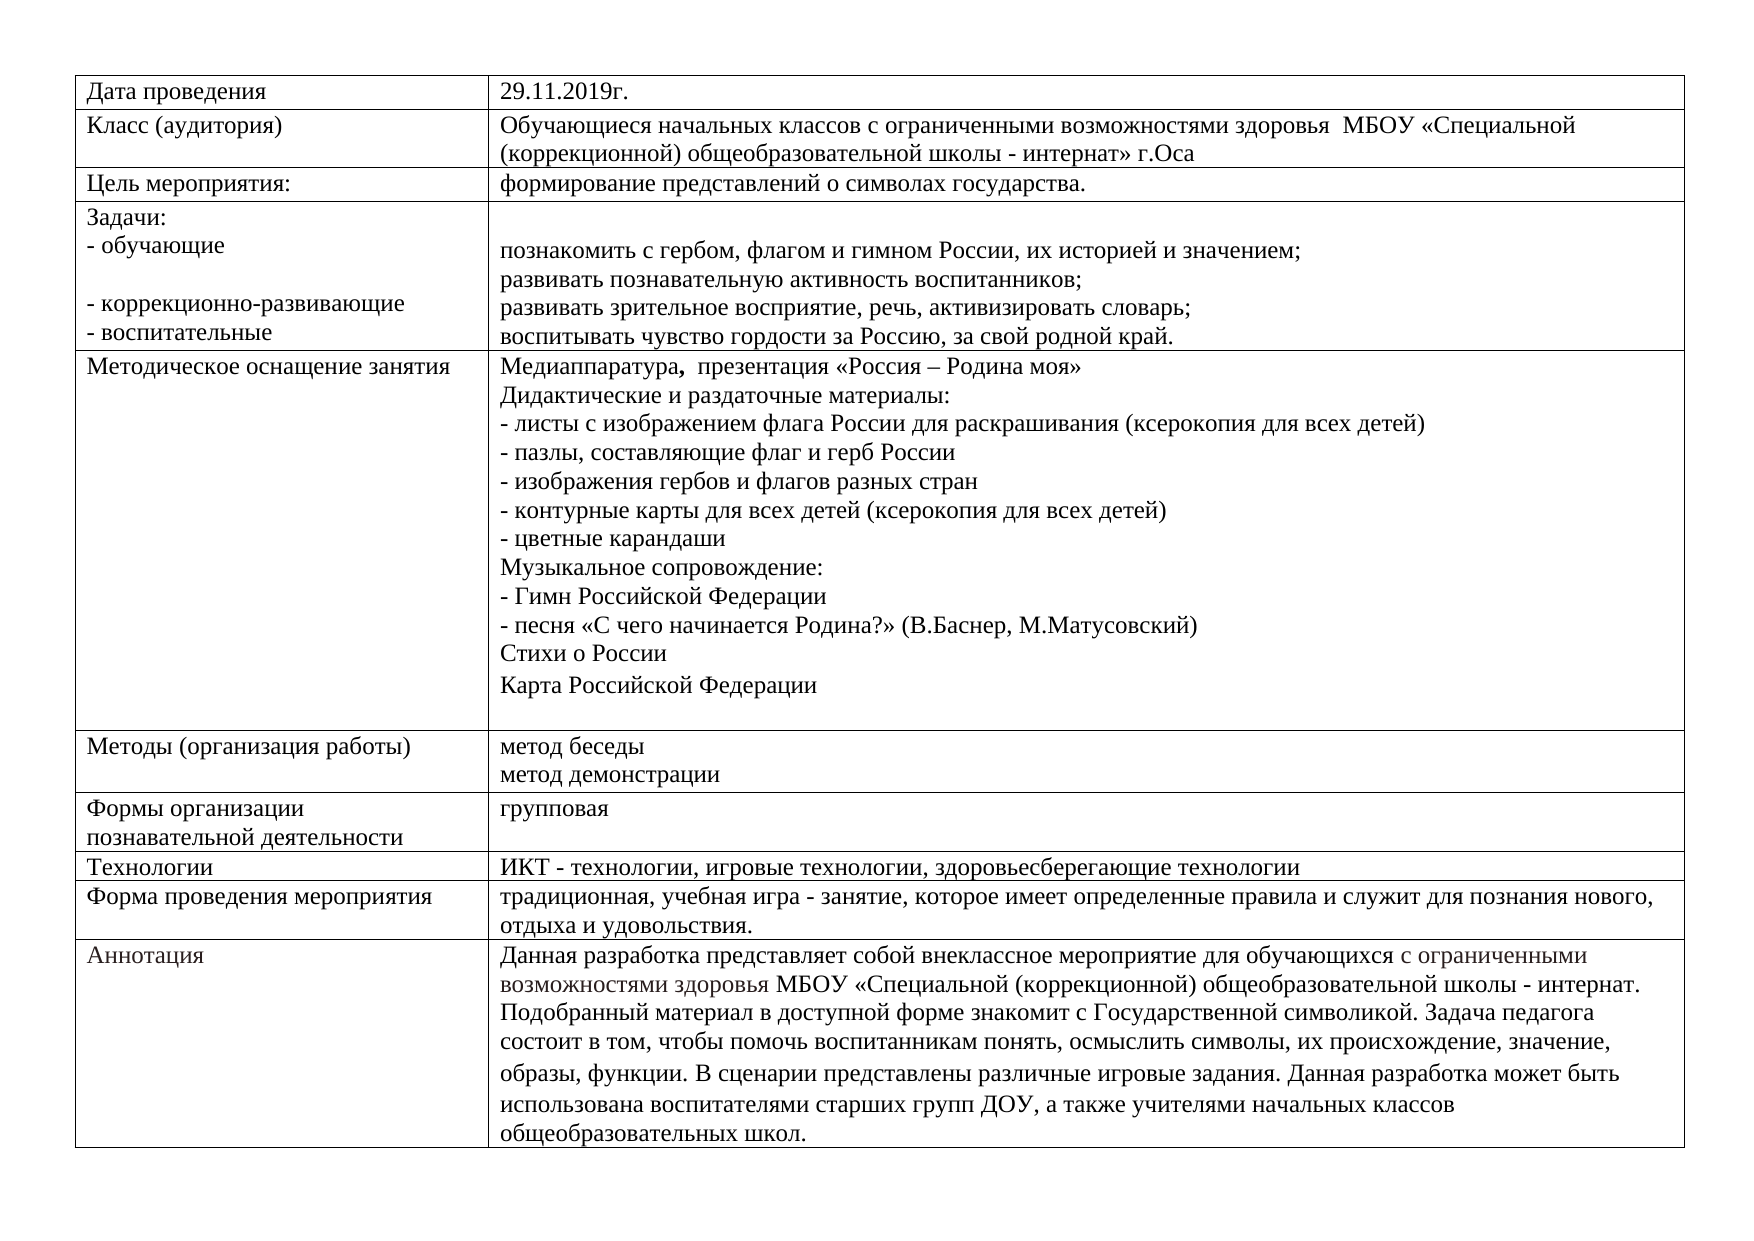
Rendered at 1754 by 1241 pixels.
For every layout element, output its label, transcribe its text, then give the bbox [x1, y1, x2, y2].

table_cell Аннотация [76, 940, 488, 1147]
table_cell традиционная, учебная игра - занятие, которое имеет определенные правила и служит для познания нового, отдыха и удовольствия. [489, 881, 1684, 939]
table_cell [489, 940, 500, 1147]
table_cell Формы организации познавательной деятельности [76, 793, 488, 851]
table_header Дата проведения [76, 76, 488, 109]
table_cell Задачи: - обучающие - коррекционно-развивающие - воспитательные [76, 202, 488, 350]
table_cell Класс (аудитория) [76, 110, 488, 167]
table_cell познакомить с гербом, флагом и гимном России, их историей и значением; развивать познавательную активность воспитанников; развивать зрительное восприятие, речь, активизировать словарь; воспитывать чувство гордости за Россию, за свой родной край. [489, 202, 1684, 350]
table_cell ИКТ - технологии, игровые технологии, здоровьесберегающие технологии [489, 852, 1684, 880]
table_cell Методы (организация работы) [76, 731, 488, 792]
table_cell метод беседы метод демонстрации [489, 731, 1684, 792]
table_cell Медиаппаратура, презентация «Россия – Родина моя» Дидактические и раздаточные материалы: - листы с изображением флага России для раскрашивания (ксерокопия для всех детей) - пазлы, составляющие флаг и герб России - изображения гербов и флагов разных стран - контурные карты для всех детей (ксерокопия для всех детей) - цветные карандаши Музыкальное сопровождение: - Гимн Российской Федерации - песня «С чего начинается Родина?» (В.Баснер, М.Матусовский) Стихи о России Карта Российской Федерации [489, 351, 1684, 730]
table_cell Обучающиеся начальных классов с ограниченными возможностями здоровья МБОУ «Специальной (коррекционной) общеобразовательной школы - интернат» г.Оса [489, 110, 1684, 167]
table_cell Цель мероприятия: [76, 168, 488, 201]
table_cell Методическое оснащение занятия [76, 351, 488, 730]
table_cell Технологии [76, 852, 488, 880]
table_cell Форма проведения мероприятия [76, 881, 488, 939]
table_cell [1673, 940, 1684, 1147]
table_cell формирование представлений о символах государства. [489, 168, 1684, 201]
table_cell групповая [489, 793, 1684, 851]
table_header 29.11.2019г. [489, 76, 1684, 109]
